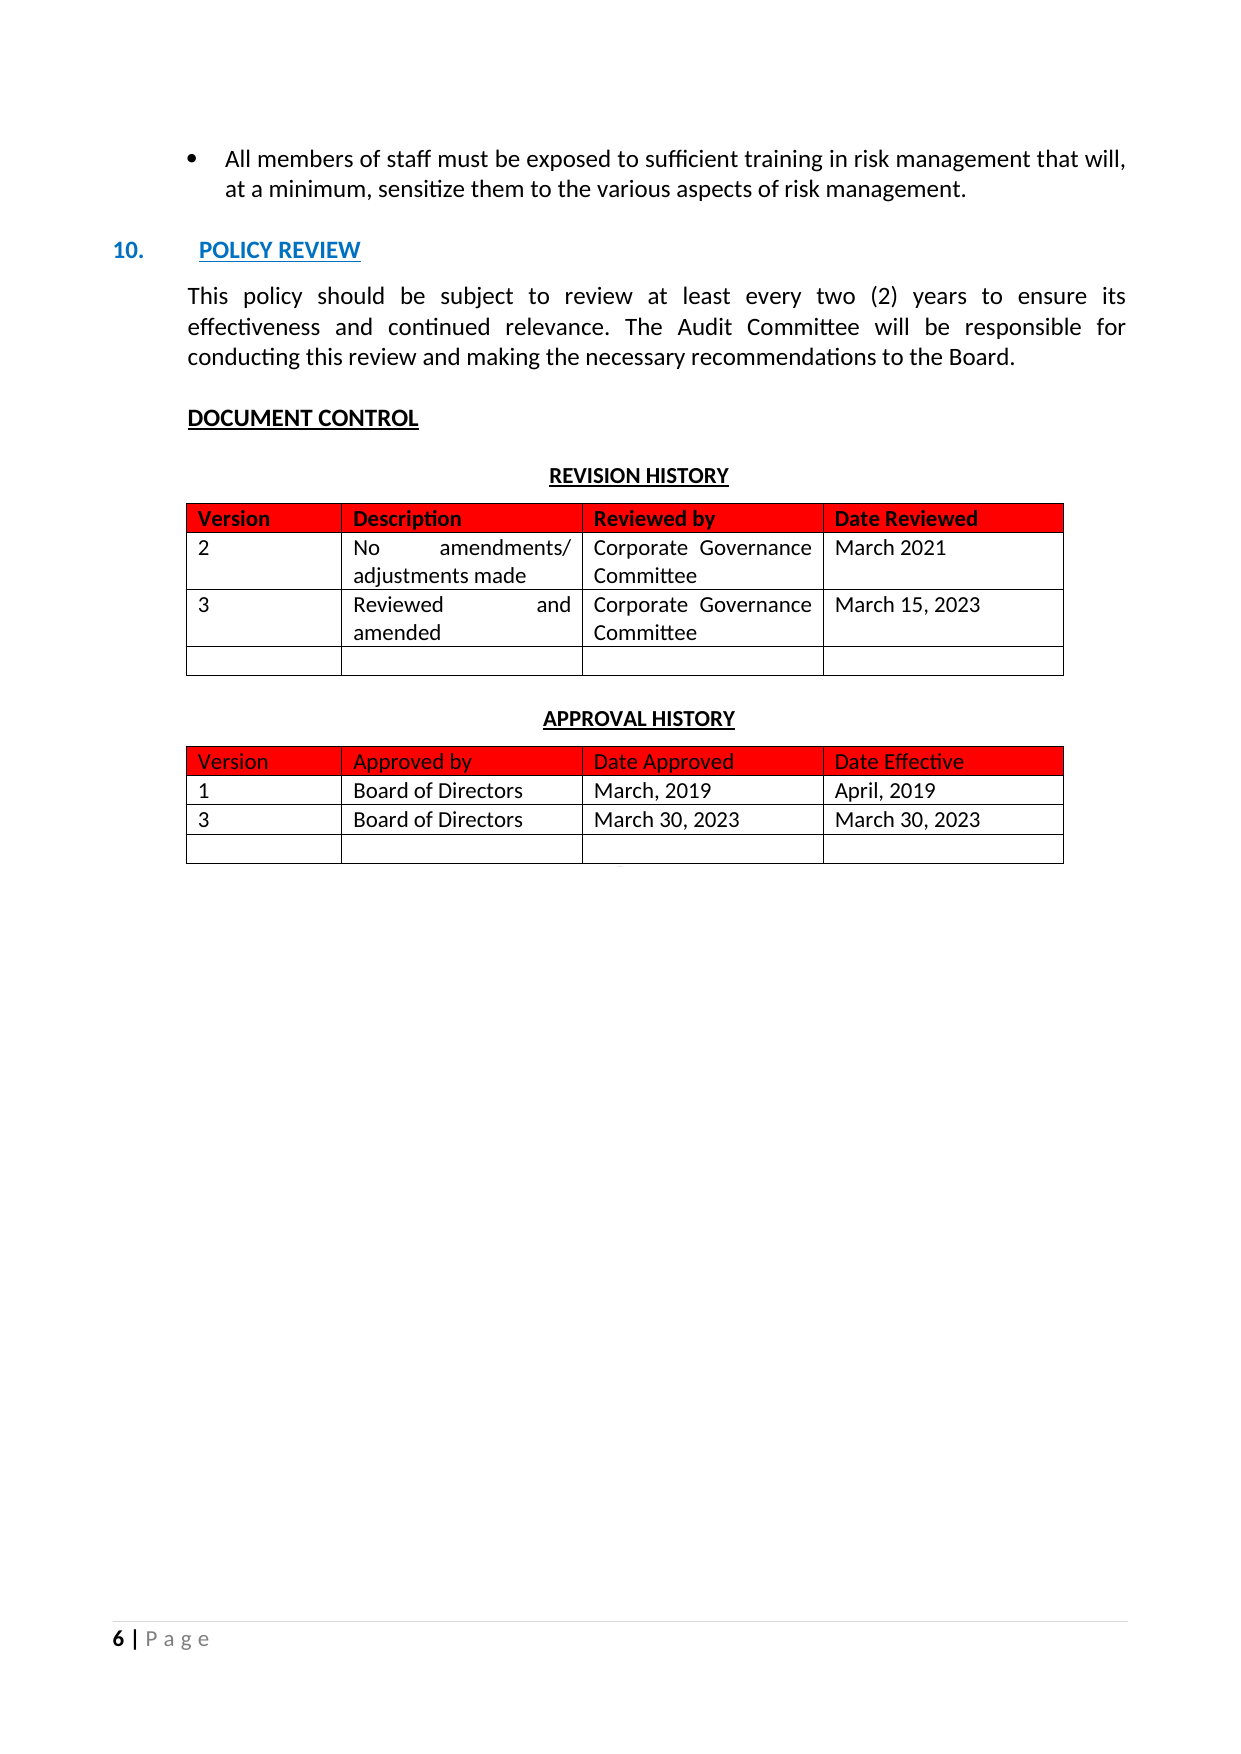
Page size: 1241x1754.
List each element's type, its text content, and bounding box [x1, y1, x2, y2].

table_cell March 2021 [824, 533, 1063, 589]
table_cell April, 2019 [824, 776, 1063, 804]
table_cell [824, 647, 1063, 675]
table_cell 1 [187, 776, 341, 804]
text REVISION HISTORY [112, 461, 1128, 489]
table_header Date Reviewed [824, 504, 1063, 532]
table_cell March, 2019 [583, 776, 823, 804]
table_cell Reviewed and amended [342, 590, 582, 646]
text This policy should be subject to review at least every two (2) years to ensure its effectiveness and continued relevance. The Audit Committee will be responsible for conducting this review and making the necessary recommendations to the Board. [187, 280, 1128, 372]
table_header Description [342, 504, 582, 532]
text APPROVAL HISTORY [112, 704, 1128, 732]
table_header Reviewed by [583, 504, 823, 532]
table_cell No amendments/ adjustments made [342, 533, 582, 589]
list All members of staff must be exposed to sufficient training in risk management that will, at a minimum, sensitize them to the various aspects of risk management. [187, 143, 1128, 204]
table_cell [187, 647, 341, 675]
table_cell Board of Directors [342, 805, 582, 833]
table_header Version [187, 504, 341, 532]
table_cell 3 [187, 805, 341, 833]
table_cell Corporate Governance Committee [583, 590, 823, 646]
table_cell March 30, 2023 [583, 805, 823, 833]
table_cell [342, 647, 582, 675]
table_header Date Approved [583, 747, 823, 775]
table_cell 2 [187, 533, 341, 589]
table_cell 3 [187, 590, 341, 646]
table_header Date Effective [824, 747, 1063, 775]
table_header Approved by [342, 747, 582, 775]
table_cell [824, 835, 1063, 862]
text DOCUMENT CONTROL [112, 402, 1128, 433]
table_cell Board of Directors [342, 776, 582, 804]
table_cell [342, 835, 582, 862]
table_cell [187, 835, 341, 862]
table_header Version [187, 747, 341, 775]
table_cell March 30, 2023 [824, 805, 1063, 833]
table_cell [583, 647, 823, 675]
table_cell March 15, 2023 [824, 590, 1063, 646]
table_cell Corporate Governance Committee [583, 533, 823, 589]
table_cell [583, 835, 823, 862]
list POLICY REVIEW [112, 234, 1128, 265]
